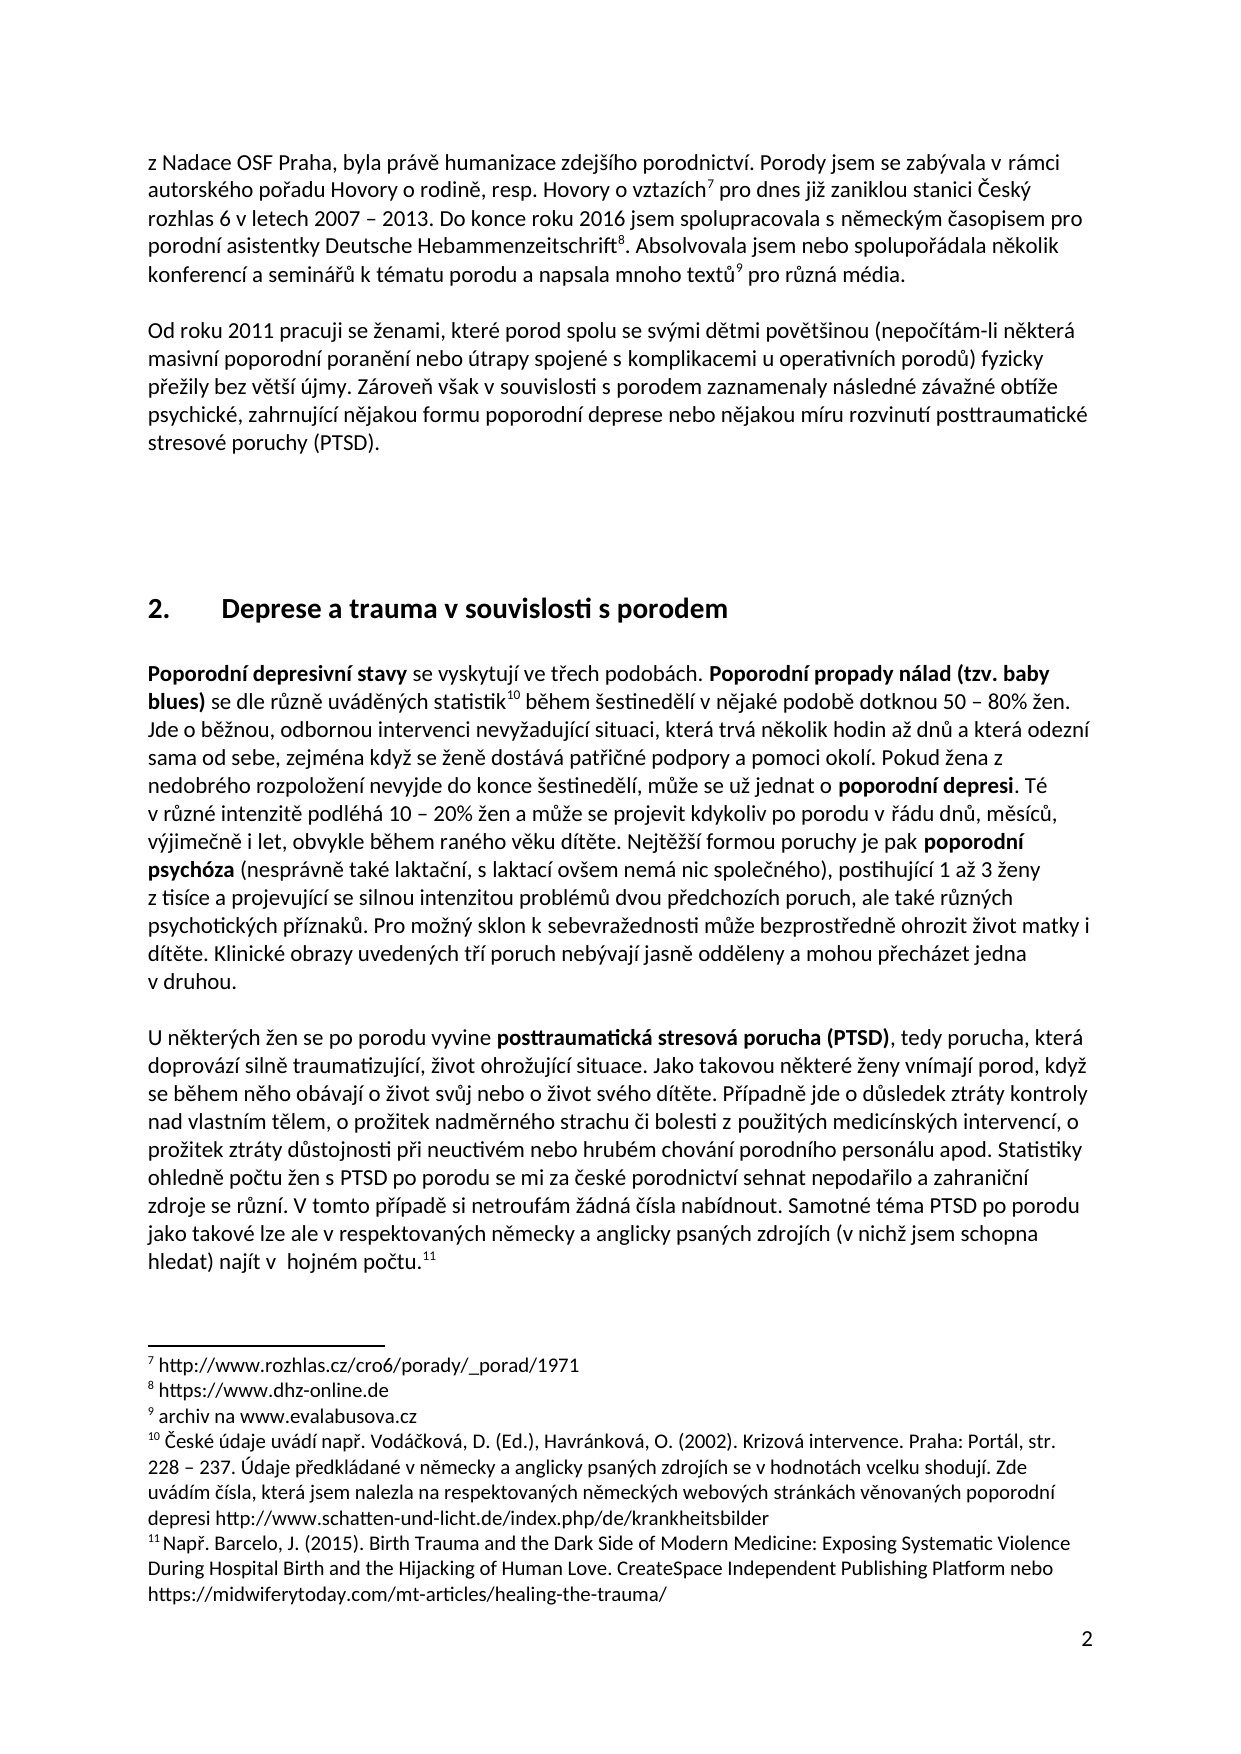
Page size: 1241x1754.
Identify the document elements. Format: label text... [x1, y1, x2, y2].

text Poporodní depresivní stavy se vyskytují ve třech podobách. Poporodní propady nálad (tzv. baby blues) se dle různě uváděných statistik během šestinedělí v nějaké podobě dotknou 50 – 80% žen. Jde o běžnou, odbornou intervenci nevyžadující situaci, která trvá několik hodin až dnů a která odezní sama od sebe, zejména když se ženě dostává patřičné podpory a pomoci okolí. Pokud žena z nedobrého rozpoložení nevyjde do konce šestinedělí, může se už jednat o poporodní depresi. Té v různé intenzitě podléhá 10 – 20% žen a může se projevit kdykoliv po porodu v řádu dnů, měsíců, výjimečně i let, obvykle během raného věku dítěte. Nejtěžší formou poruchy je pak poporodní psychóza (nesprávně také laktační, s laktací ovšem nemá nic společného), postihující 1 až 3 ženy z tisíce a projevující se silnou intenzitou problémů dvou předchozích poruch, ale také různých psychotických příznaků. Pro možný sklon k sebevražednosti může bezprostředně ohrozit život matky i dítěte. Klinické obrazy uvedených tří poruch nebývají jasně odděleny a mohou přecházet jedna v druhou. [148, 659, 1093, 995]
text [148, 148, 1093, 288]
subtitle Deprese a trauma v souvislosti s porodem [148, 590, 1093, 626]
text U některých žen se po porodu vyvine posttraumatická stresová porucha (PTSD), tedy porucha, která doprovází silně traumatizující, život ohrožující situace. Jako takovou některé ženy vnímají porod, když se během něho obávají o život svůj nebo o život svého dítěte. Případně jde o důsledek ztráty kontroly nad vlastním tělem, o prožitek nadměrného strachu či bolesti z použitých medicínských intervencí, o prožitek ztráty důstojnosti při neuctivém nebo hrubém chování porodního personálu apod. Statistiky ohledně počtu žen s PTSD po porodu se mi za české porodnictví sehnat nepodařilo a zahraniční zdroje se různí. V tomto případě si netroufám žádná čísla nabídnout. Samotné téma PTSD po porodu jako takové lze ale v respektovaných německy a anglicky psaných zdrojích (v nichž jsem schopna hledat) najít v hojném počtu. [148, 1023, 1093, 1275]
text Od roku 2011 pracuji se ženami, které porod spolu se svými dětmi povětšinou (nepočítám-li některá masivní poporodní poranění nebo útrapy spojené s komplikacemi u operativních porodů) fyzicky přežily bez větší újmy. Zároveň však v souvislosti s porodem zaznamenaly následné závažné obtíže psychické, zahrnující nějakou formu poporodní deprese nebo nějakou míru rozvinutí posttraumatické stresové poruchy (PTSD). [148, 316, 1093, 456]
